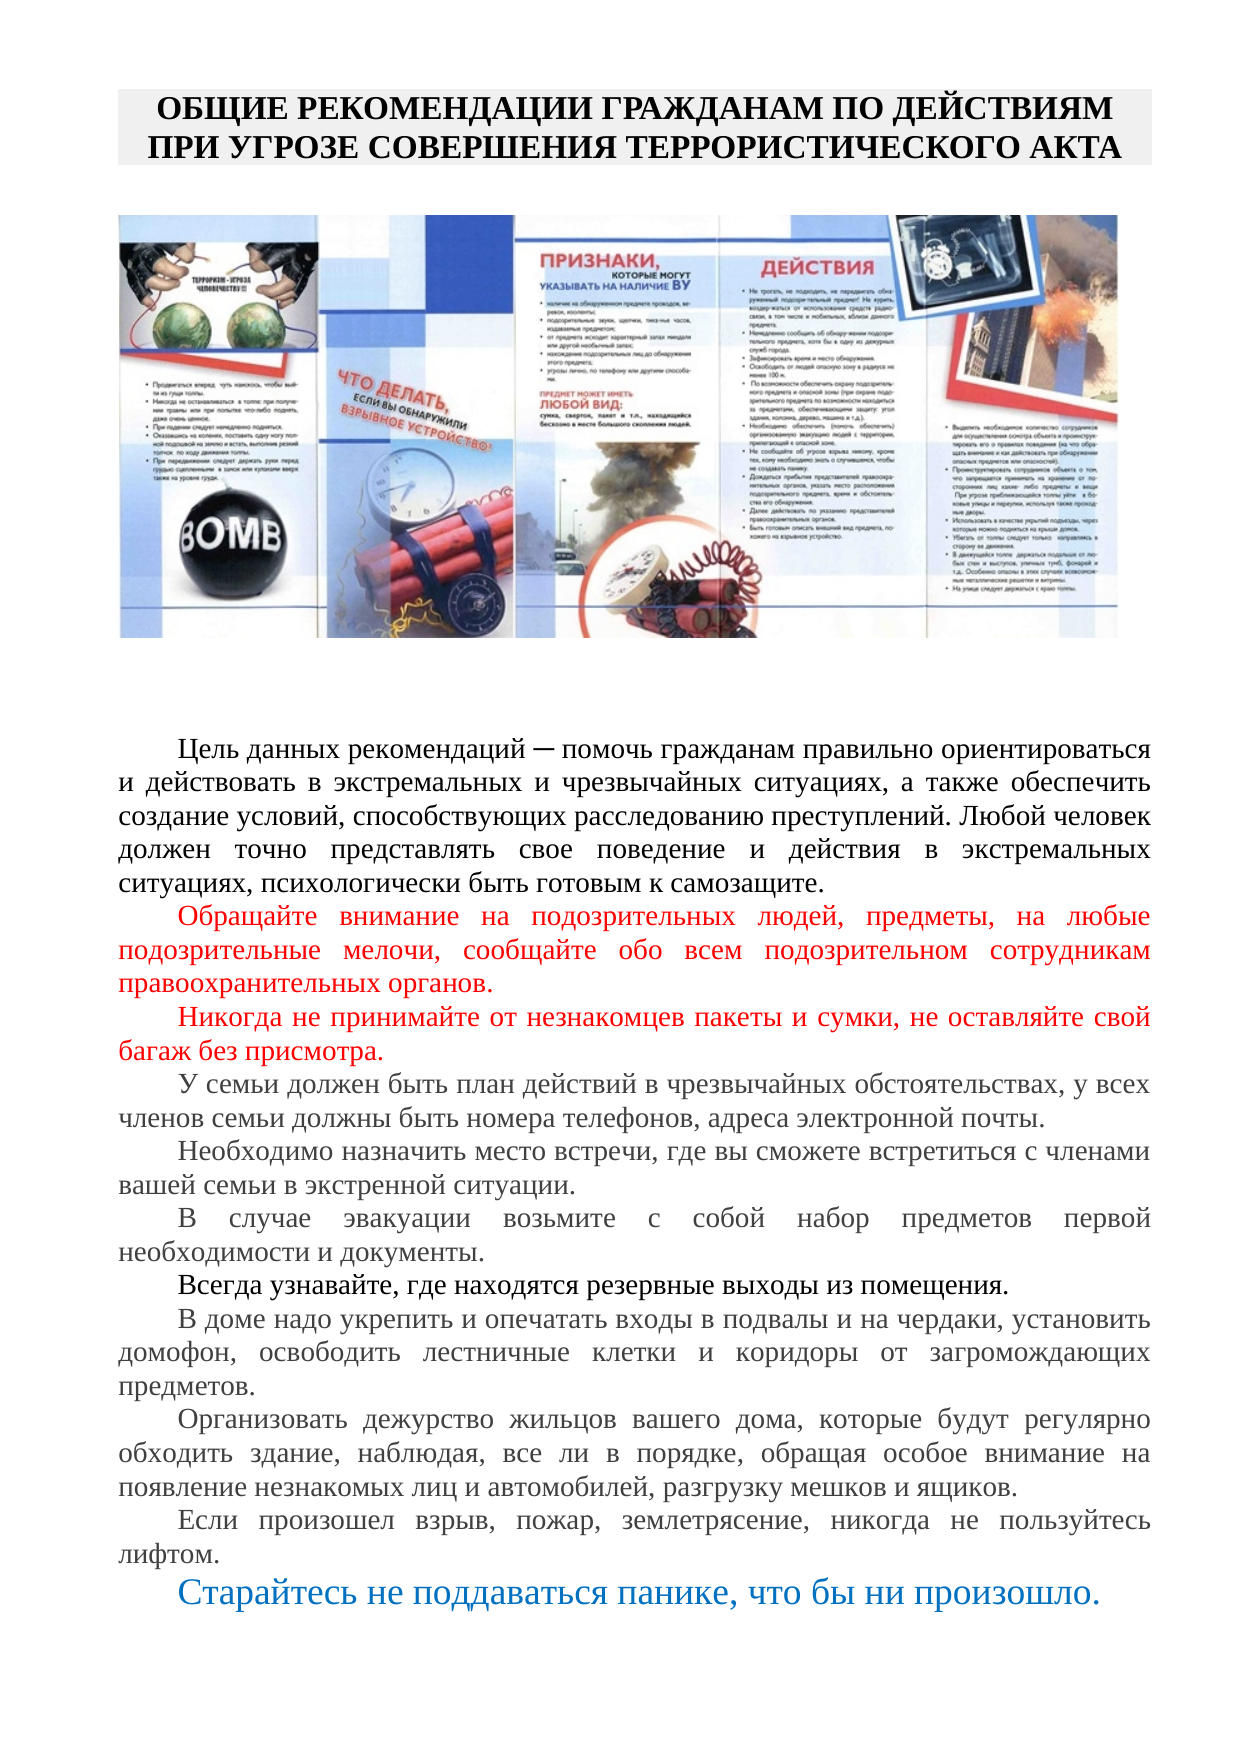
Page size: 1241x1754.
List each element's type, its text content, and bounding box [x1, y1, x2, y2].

text Обращайте внимание на подозрительных людей, предметы, на любые подозрительные мелочи, сообщайте обо всем подозрительном сотрудникам правоохранительных органов. [118, 898, 1152, 999]
text Старайтесь не поддаваться панике, что бы ни произошло. [118, 1569, 1152, 1612]
text Необходимо назначить место встречи, где вы сможете встретиться с членами вашей семьи в экстренной ситуации. [118, 1133, 1152, 1200]
text ОБЩИЕ РЕКОМЕНДАЦИИ ГРАЖДАНАМ ПО ДЕЙСТВИЯМ ПРИ УГРОЗЕ СОВЕРШЕНИЯ ТЕРРОРИСТИЧЕСКОГО АКТА [118, 89, 1152, 165]
text У семьи должен быть план действий в чрезвычайных обстоятельствах, у всех членов семьи должны быть номера телефонов, адреса электронной почты. [118, 1066, 1152, 1133]
text В доме надо укрепить и опечатать входы в подвалы и на чердаки, установить домофон, освободить лестничные клетки и коридоры от загромождающих предметов. [118, 1301, 1152, 1402]
text Всегда узнавайте, где находятся резервные выходы из помещения. [118, 1267, 1152, 1301]
text Цель данных рекомендаций ─ помочь гражданам правильно ориентироваться и действовать в экстремальных и чрезвычайных ситуациях, а также обеспечить создание условий, способствующих расследованию преступлений. Любой человек должен точно представлять свое поведение и действия в экстремальных ситуациях, психологически быть готовым к самозащите. [118, 731, 1152, 898]
text В случае эвакуации возьмите с собой набор предметов первой необходимости и документы. [118, 1200, 1152, 1267]
picture [118, 215, 1119, 638]
text Если произошел взрыв, пожар, землетрясение, никогда не пользуйтесь лифтом. [118, 1502, 1152, 1569]
text Организовать дежурство жильцов вашего дома, которые будут регулярно обходить здание, наблюдая, все ли в порядке, обращая особое внимание на появление незнакомых лиц и автомобилей, разгрузку мешков и ящиков. [118, 1402, 1152, 1502]
text Никогда не принимайте от незнакомцев пакеты и сумки, не оставляйте свой багаж без присмотра. [118, 999, 1152, 1066]
